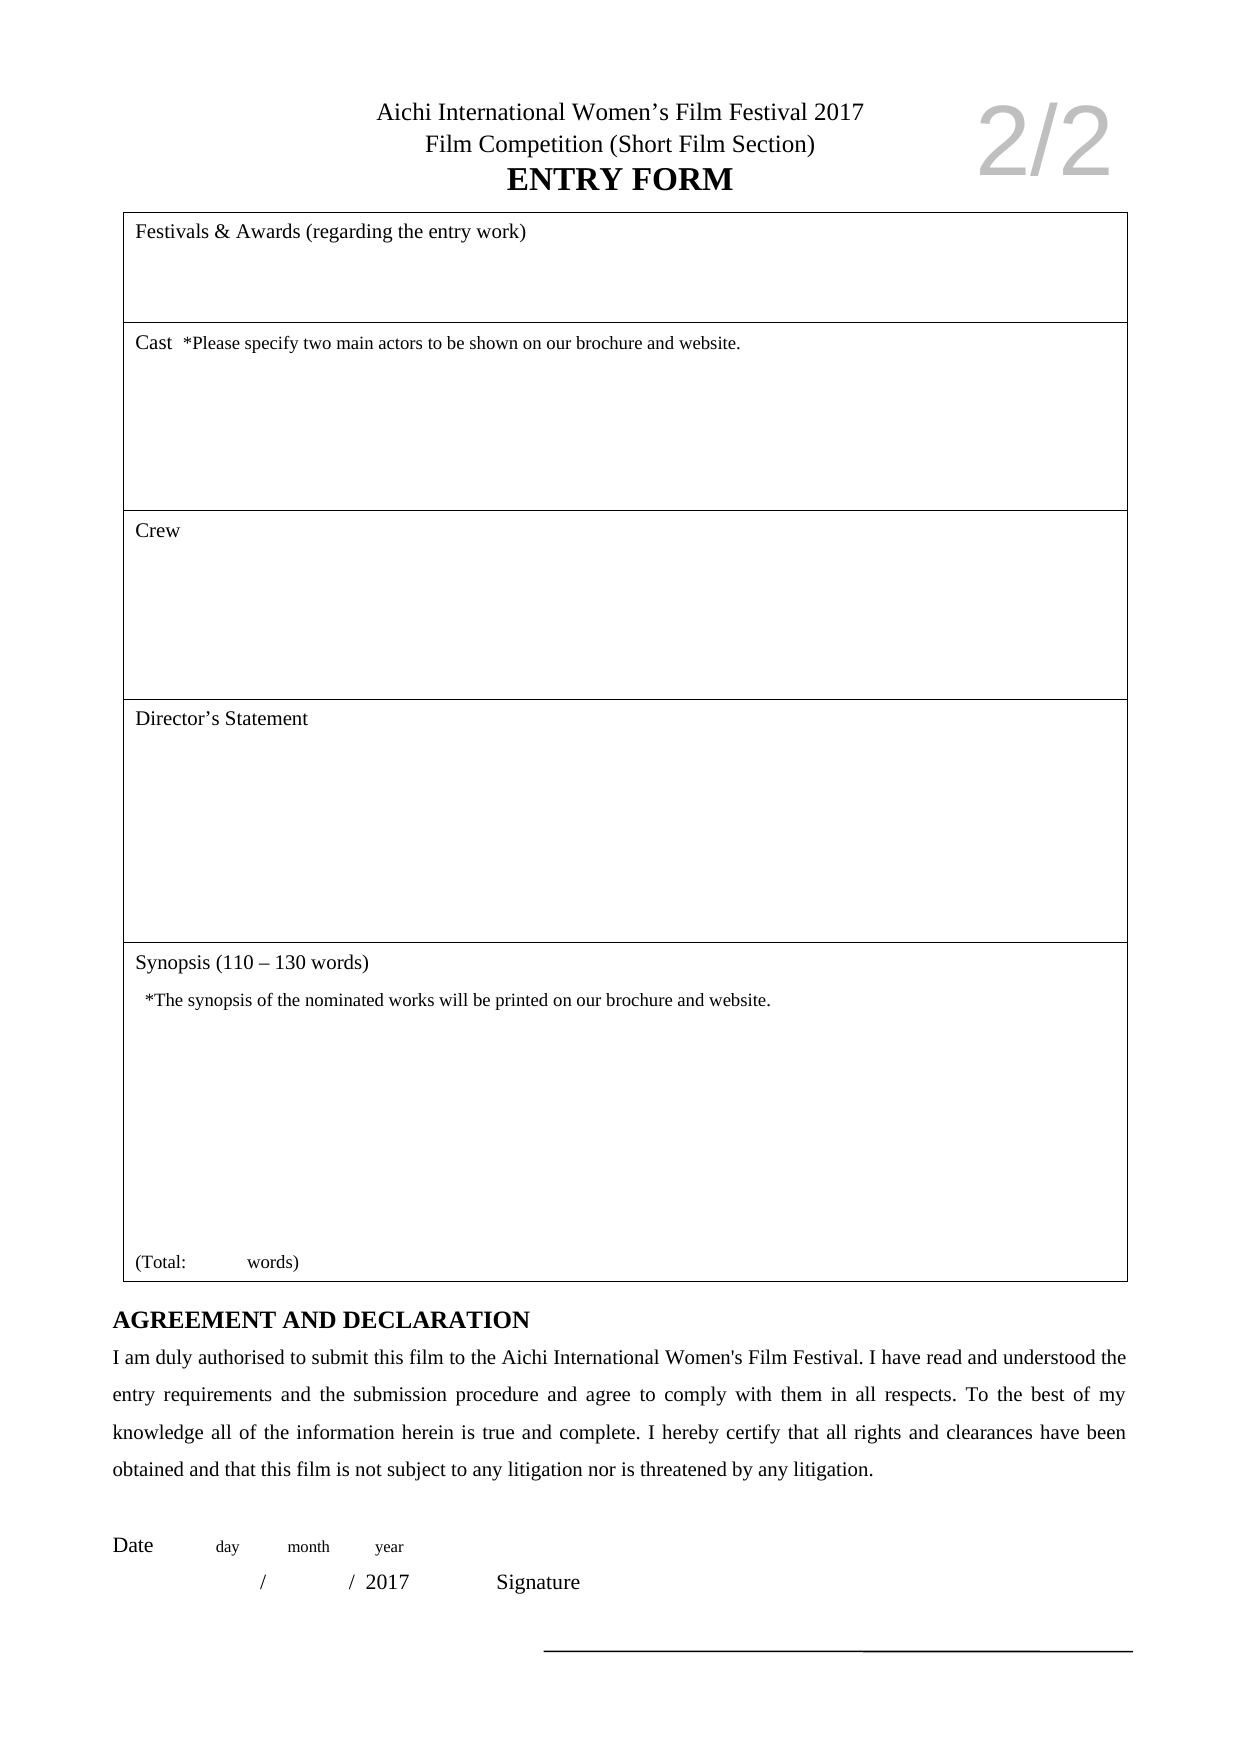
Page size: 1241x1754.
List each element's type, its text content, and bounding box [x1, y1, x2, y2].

text AGREEMENT AND DECLARATION [112, 1301, 1128, 1338]
table_cell Synopsis (110 – 130 words) *The synopsis of the nominated works will be printed on our brochure and website. (Total: words) [124, 943, 1127, 1281]
text Date day month year [112, 1526, 1128, 1563]
table_cell Cast *Please specify two main actors to be shown on our brochure and website. [124, 323, 1127, 510]
table_cell Crew [124, 511, 1127, 698]
table_cell Festivals & Awards (regarding the entry work) [124, 213, 1127, 322]
text I am duly authorised to submit this film to the Aichi International Women's Film Festival. I have read and understood the entry requirements and the submission procedure and agree to comply with them in all respects. To the best of my knowledge all of the information herein is true and complete. I hereby certify that all rights and clearances have been obtained and that this film is not subject to any litigation nor is threatened by any litigation. [112, 1338, 1128, 1488]
table_cell Director’s Statement [124, 700, 1127, 942]
text / / 2017 Signature [112, 1563, 1128, 1601]
